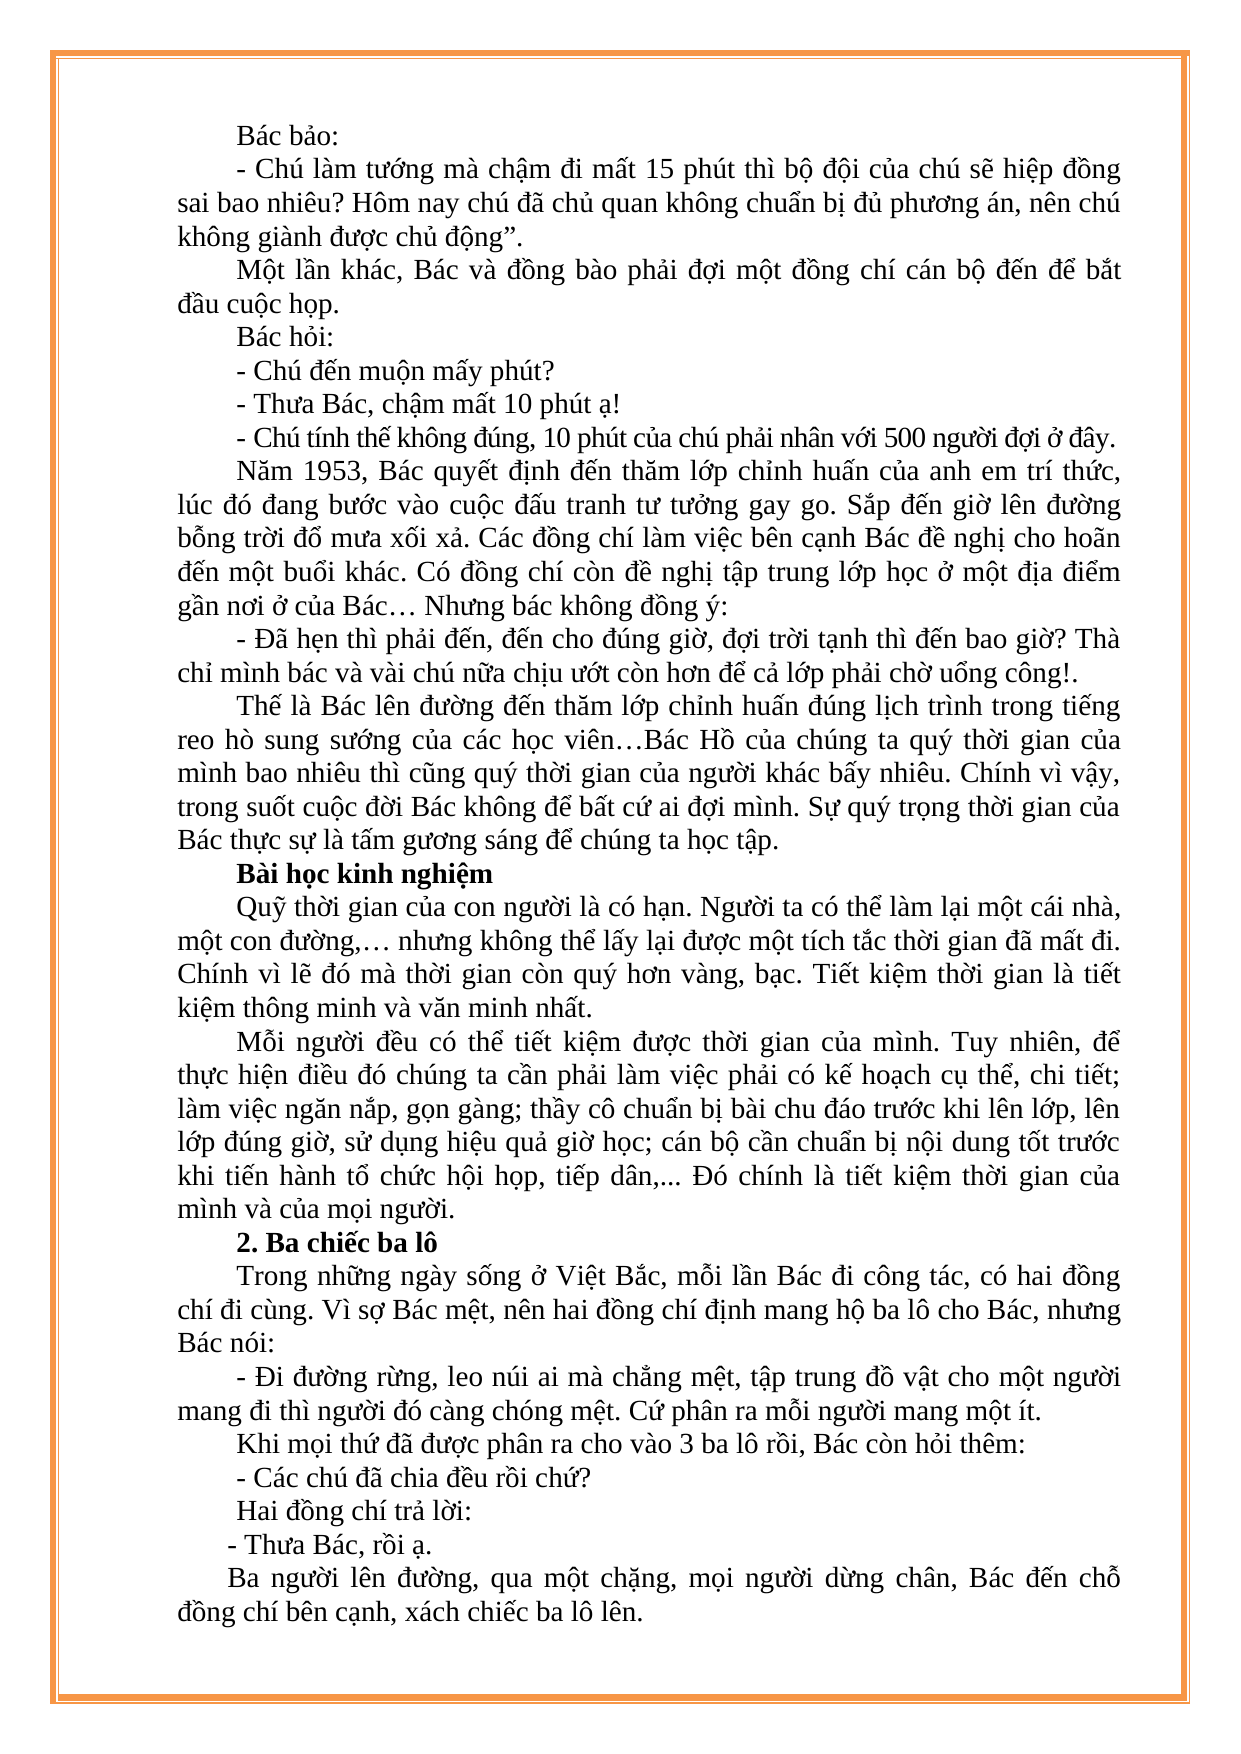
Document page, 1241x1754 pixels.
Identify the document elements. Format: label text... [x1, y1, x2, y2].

text - Thưa Bác, rồi ạ. [177, 1527, 1122, 1560]
text Thế là Bác lên đường đến thăm lớp chỉnh huấn đúng lịch trình trong tiếng reo hò sung sướng của các học viên…Bác Hồ của chúng ta quý thời gian của mình bao nhiêu thì cũng quý thời gian của người khác bấy nhiêu. Chính vì vậy, trong suốt cuộc đời Bác không để bất cứ ai đợi mình. Sự quý trọng thời gian của Bác thực sự là tấm gương sáng để chúng ta học tập. [177, 688, 1122, 856]
text Ba người lên đường, qua một chặng, mọi người dừng chân, Bác đến chỗ đồng chí bên cạnh, xách chiếc ba lô lên. [177, 1560, 1122, 1627]
text Khi mọi thứ đã được phân ra cho vào 3 ba lô rồi, Bác còn hỏi thêm: [177, 1426, 1122, 1460]
text 2. Ba chiếc ba lô [177, 1225, 1122, 1258]
text - Đi đường rừng, leo núi ai mà chẳng mệt, tập trung đồ vật cho một người mang đi thì người đó càng chóng mệt. Cứ phân ra mỗi người mang một ít. [177, 1359, 1122, 1426]
text Mỗi người đều có thể tiết kiệm được thời gian của mình. Tuy nhiên, để thực hiện điều đó chúng ta cần phải làm việc phải có kế hoạch cụ thể, chi tiết; làm việc ngăn nắp, gọn gàng; thầy cô chuẩn bị bài chu đáo trước khi lên lớp, lên lớp đúng giờ, sử dụng hiệu quả giờ học; cán bộ cần chuẩn bị nội dung tốt trước khi tiến hành tổ chức hội họp, tiếp dân,... Đó chính là tiết kiệm thời gian của mình và của mọi người. [177, 1024, 1122, 1225]
text - Chú làm tướng mà chậm đi mất 15 phút thì bộ đội của chú sẽ hiệp đồng sai bao nhiêu? Hôm nay chú đã chủ quan không chuẩn bị đủ phương án, nên chú không giành được chủ động”. [177, 152, 1122, 252]
text - Thưa Bác, chậm mất 10 phút ạ! [177, 386, 1122, 420]
text - Đã hẹn thì phải đến, đến cho đúng giờ, đợi trời tạnh thì đến bao giờ? Thà chỉ mình bác và vài chú nữa chịu ướt còn hơn để cả lớp phải chờ uổng công!. [177, 621, 1122, 688]
text Quỹ thời gian của con người là có hạn. Người ta có thể làm lại một cái nhà, một con đường,… nhưng không thể lấy lại được một tích tắc thời gian đã mất đi. Chính vì lẽ đó mà thời gian còn quý hơn vàng, bạc. Tiết kiệm thời gian là tiết kiệm thông minh và văn minh nhất. [177, 889, 1122, 1024]
text - Các chú đã chia đều rồi chứ? [177, 1460, 1122, 1493]
text Trong những ngày sống ở Việt Bắc, mỗi lần Bác đi công tác, có hai đồng chí đi cùng. Vì sợ Bác mệt, nên hai đồng chí định mang hộ ba lô cho Bác, nhưng Bác nói: [177, 1258, 1122, 1359]
text - Chú tính thế không đúng, 10 phút của chú phải nhân với 500 người đợi ở đây. [177, 420, 1122, 453]
text Một lần khác, Bác và đồng bào phải đợi một đồng chí cán bộ đến để bắt đầu cuộc họp. [177, 252, 1122, 319]
text Bác bảo: [177, 118, 1122, 152]
text Bài học kinh nghiệm [177, 856, 1122, 889]
text Bác hỏi: [177, 319, 1122, 353]
text - Chú đến muộn mấy phút? [177, 353, 1122, 386]
text Năm 1953, Bác quyết định đến thăm lớp chỉnh huấn của anh em trí thức, lúc đó đang bước vào cuộc đấu tranh tư tưởng gay go. Sắp đến giờ lên đường bỗng trời đổ mưa xối xả. Các đồng chí làm việc bên cạnh Bác đề nghị cho hoãn đến một buổi khác. Có đồng chí còn đề nghị tập trung lớp học ở một địa điểm gần nơi ở của Bác… Nhưng bác không đồng ý: [177, 453, 1122, 621]
text Hai đồng chí trả lời: [177, 1493, 1122, 1527]
